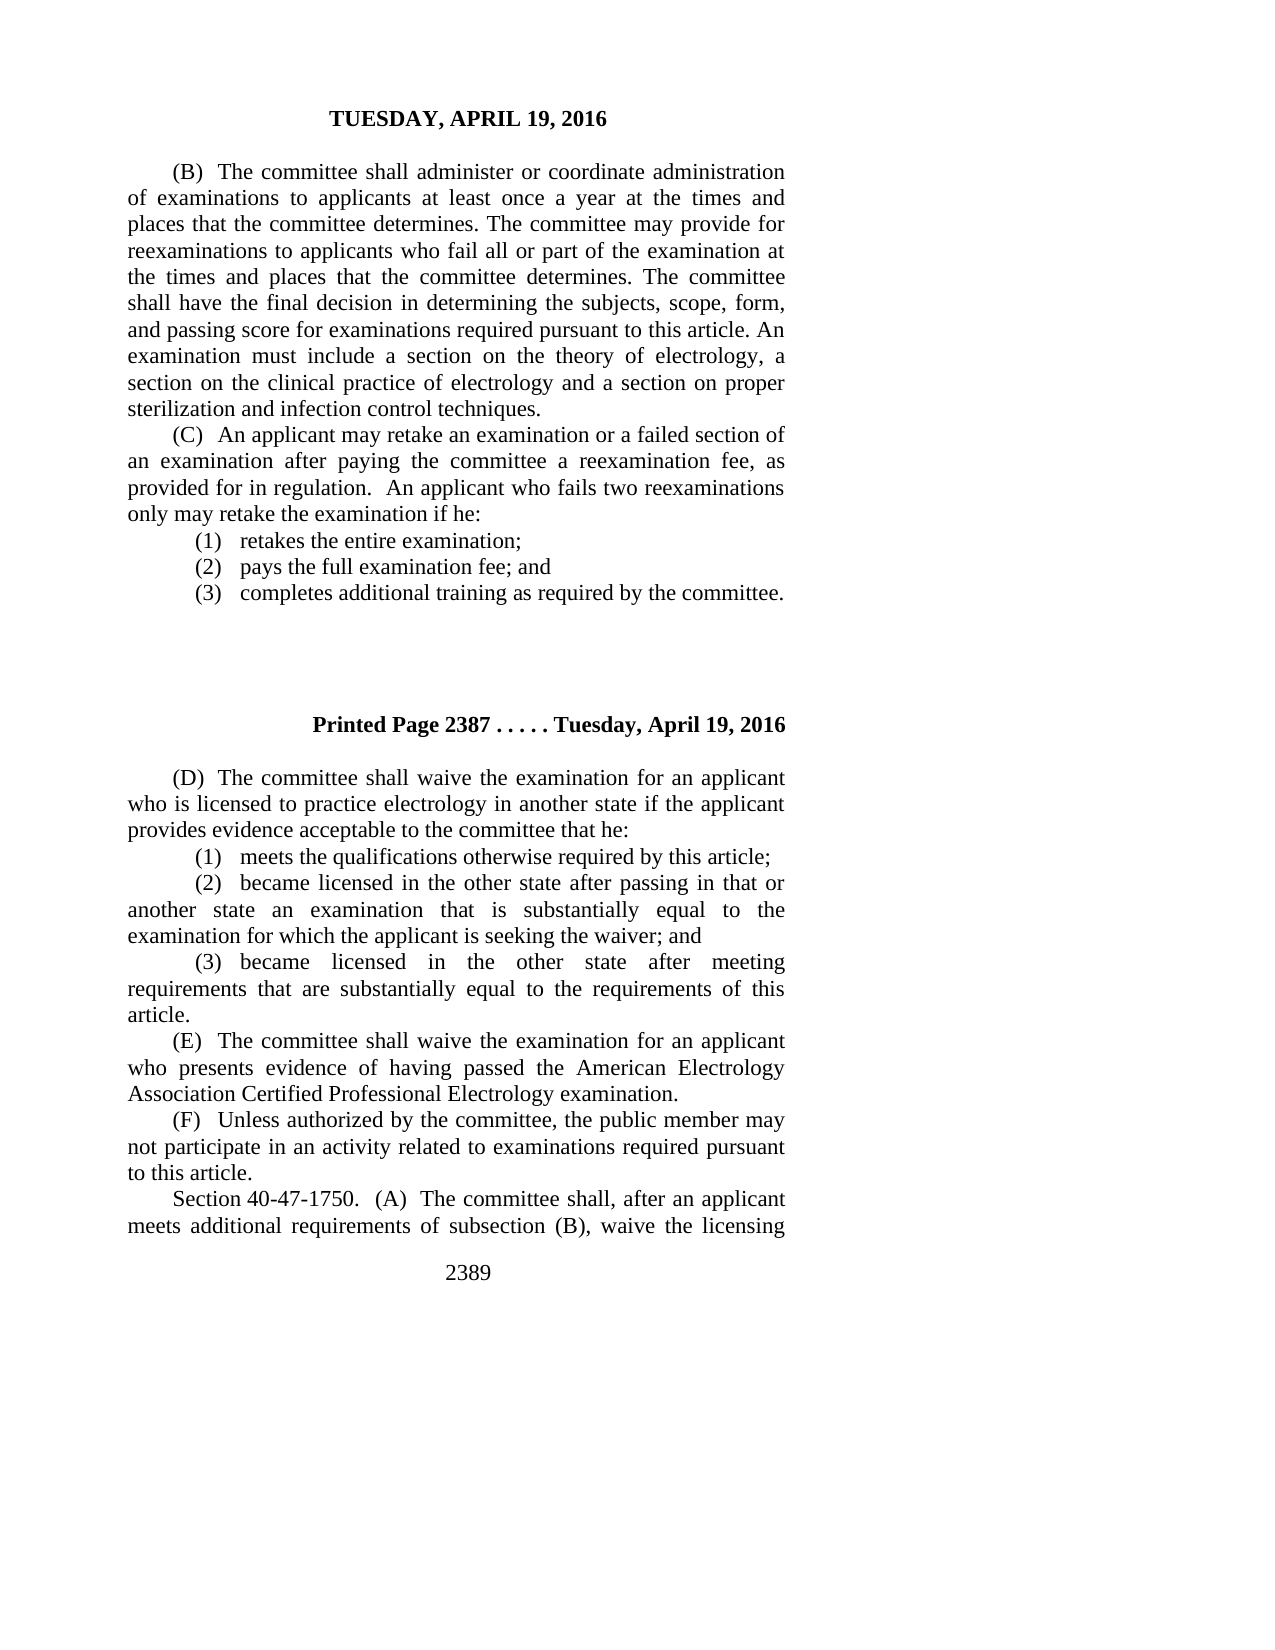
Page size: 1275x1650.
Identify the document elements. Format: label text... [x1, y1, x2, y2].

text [127, 1186, 786, 1238]
text (C) An applicant may retake an examination or a failed section of an examination after paying the committee a reexamination fee, as provided for in regulation. An applicant who fails two reexaminations only may retake the examination if he: [127, 421, 786, 527]
text (D) The committee shall waive the examination for an applicant who is licensed to practice electrology in another state if the applicant provides evidence acceptable to the committee that he: [127, 764, 786, 843]
text (2) became licensed in the other state after passing in that or another state an examination that is substantially equal to the examination for which the applicant is seeking the waiver; and [127, 869, 786, 948]
text (3) became licensed in the other state after meeting requirements that are substantially equal to the requirements of this article. [127, 948, 786, 1027]
text (3) completes additional training as required by the committee. [127, 579, 786, 606]
text (2) pays the full examination fee; and [127, 553, 786, 579]
text (1) meets the qualifications otherwise required by this article; [127, 843, 786, 869]
text (1) retakes the entire examination; [127, 527, 786, 553]
text Printed Page 2387 . . . . . Tuesday, April 19, 2016 [127, 711, 786, 737]
text (F) Unless authorized by the committee, the public member may not participate in an activity related to examinations required pursuant to this article. [127, 1106, 786, 1186]
text (B) The committee shall administer or coordinate administration of examinations to applicants at least once a year at the times and places that the committee determines. The committee may provide for reexaminations to applicants who fail all or part of the examination at the times and places that the committee determines. The committee shall have the final decision in determining the subjects, scope, form, and passing score for examinations required pursuant to this article. An examination must include a section on the theory of electrology, a section on the clinical practice of electrology and a section on proper sterilization and infection control techniques. [127, 158, 786, 421]
text (E) The committee shall waive the examination for an applicant who presents evidence of having passed the American Electrology Association Certified Professional Electrology examination. [127, 1027, 786, 1106]
